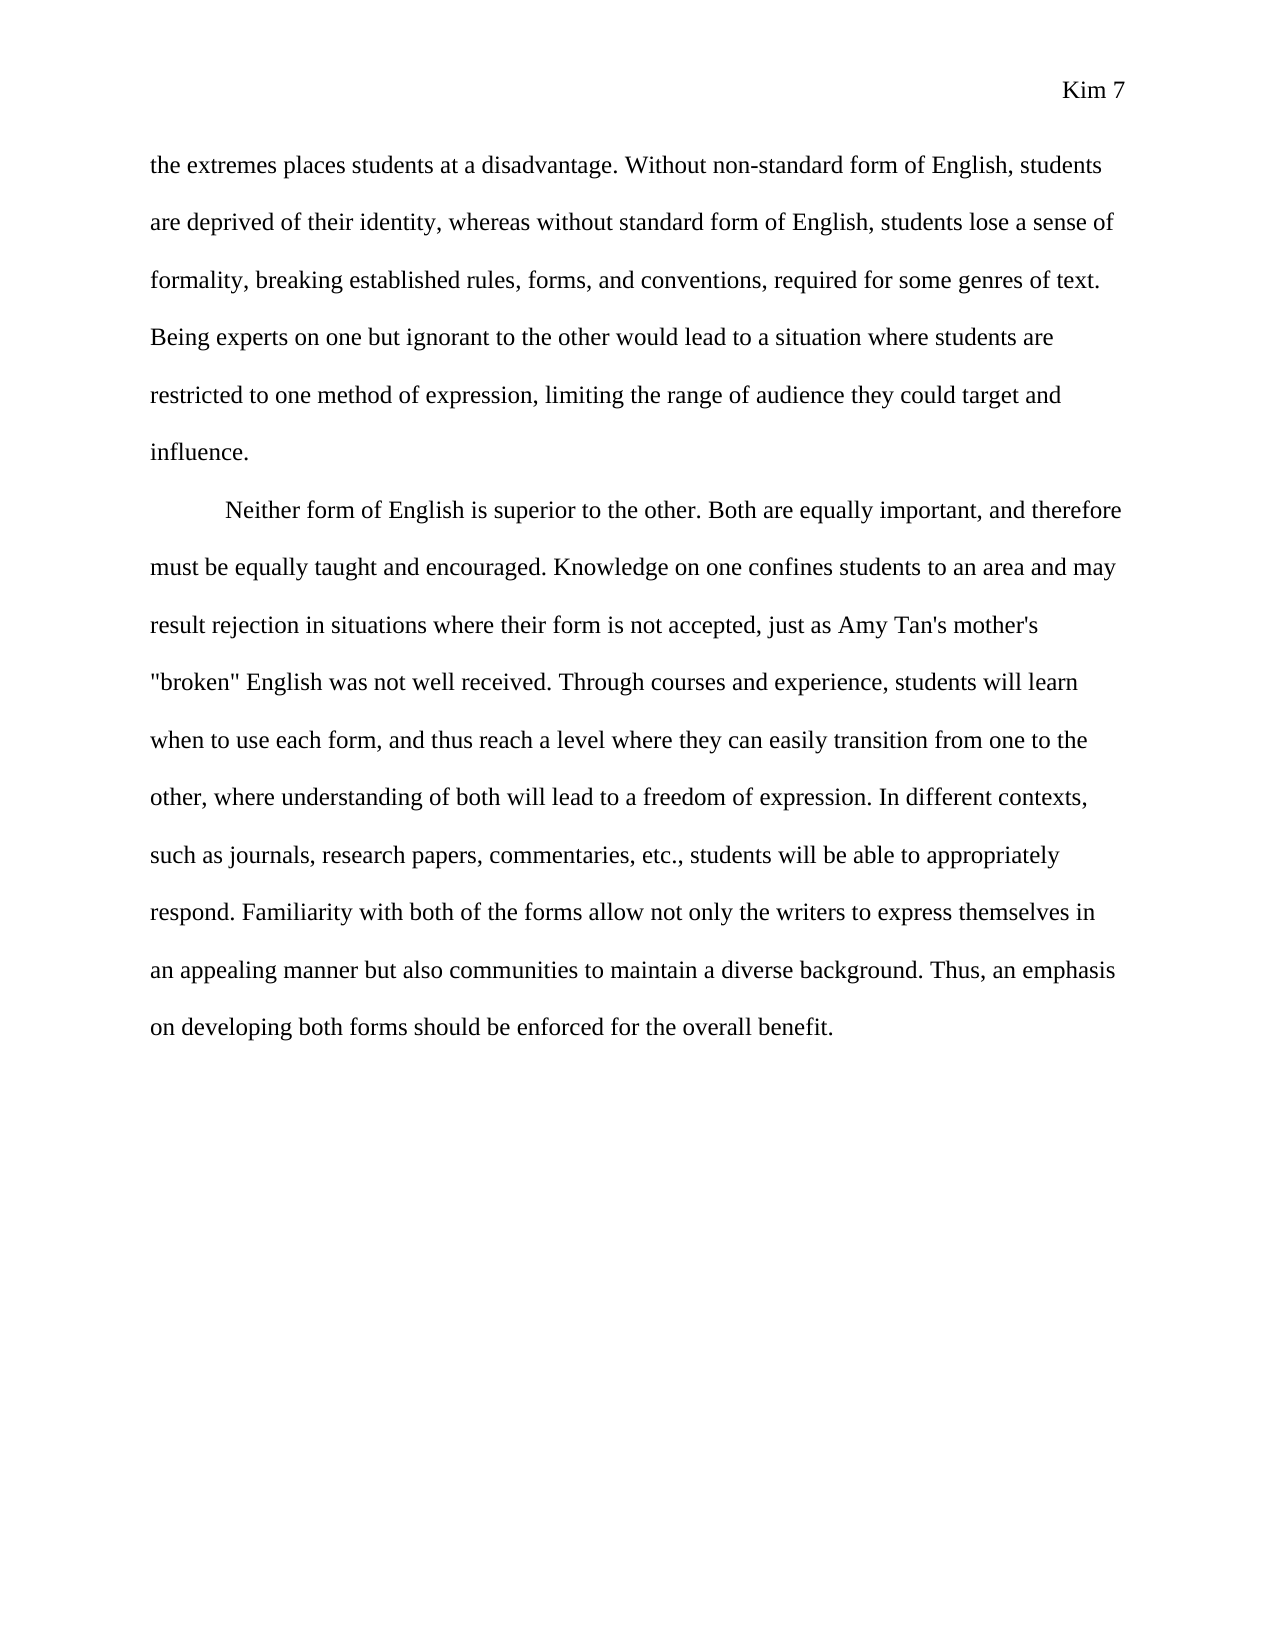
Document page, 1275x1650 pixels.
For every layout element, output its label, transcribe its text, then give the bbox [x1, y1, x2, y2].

text Neither form of English is superior to the other. Both are equally important, and therefore must be equally taught and encouraged. Knowledge on one confines students to an area and may result rejection in situations where their form is not accepted, just as Amy Tan's mother's "broken" English was not well received. Through courses and experience, students will learn when to use each form, and thus reach a level where they can easily transition from one to the other, where understanding of both will lead to a freedom of expression. In different contexts, such as journals, research papers, commentaries, etc., students will be able to appropriately respond. Familiarity with both of the forms allow not only the writers to express themselves in an appealing manner but also communities to maintain a diverse background. Thus, an emphasis on developing both forms should be enforced for the overall benefit. [150, 495, 1125, 1041]
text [150, 150, 1125, 466]
